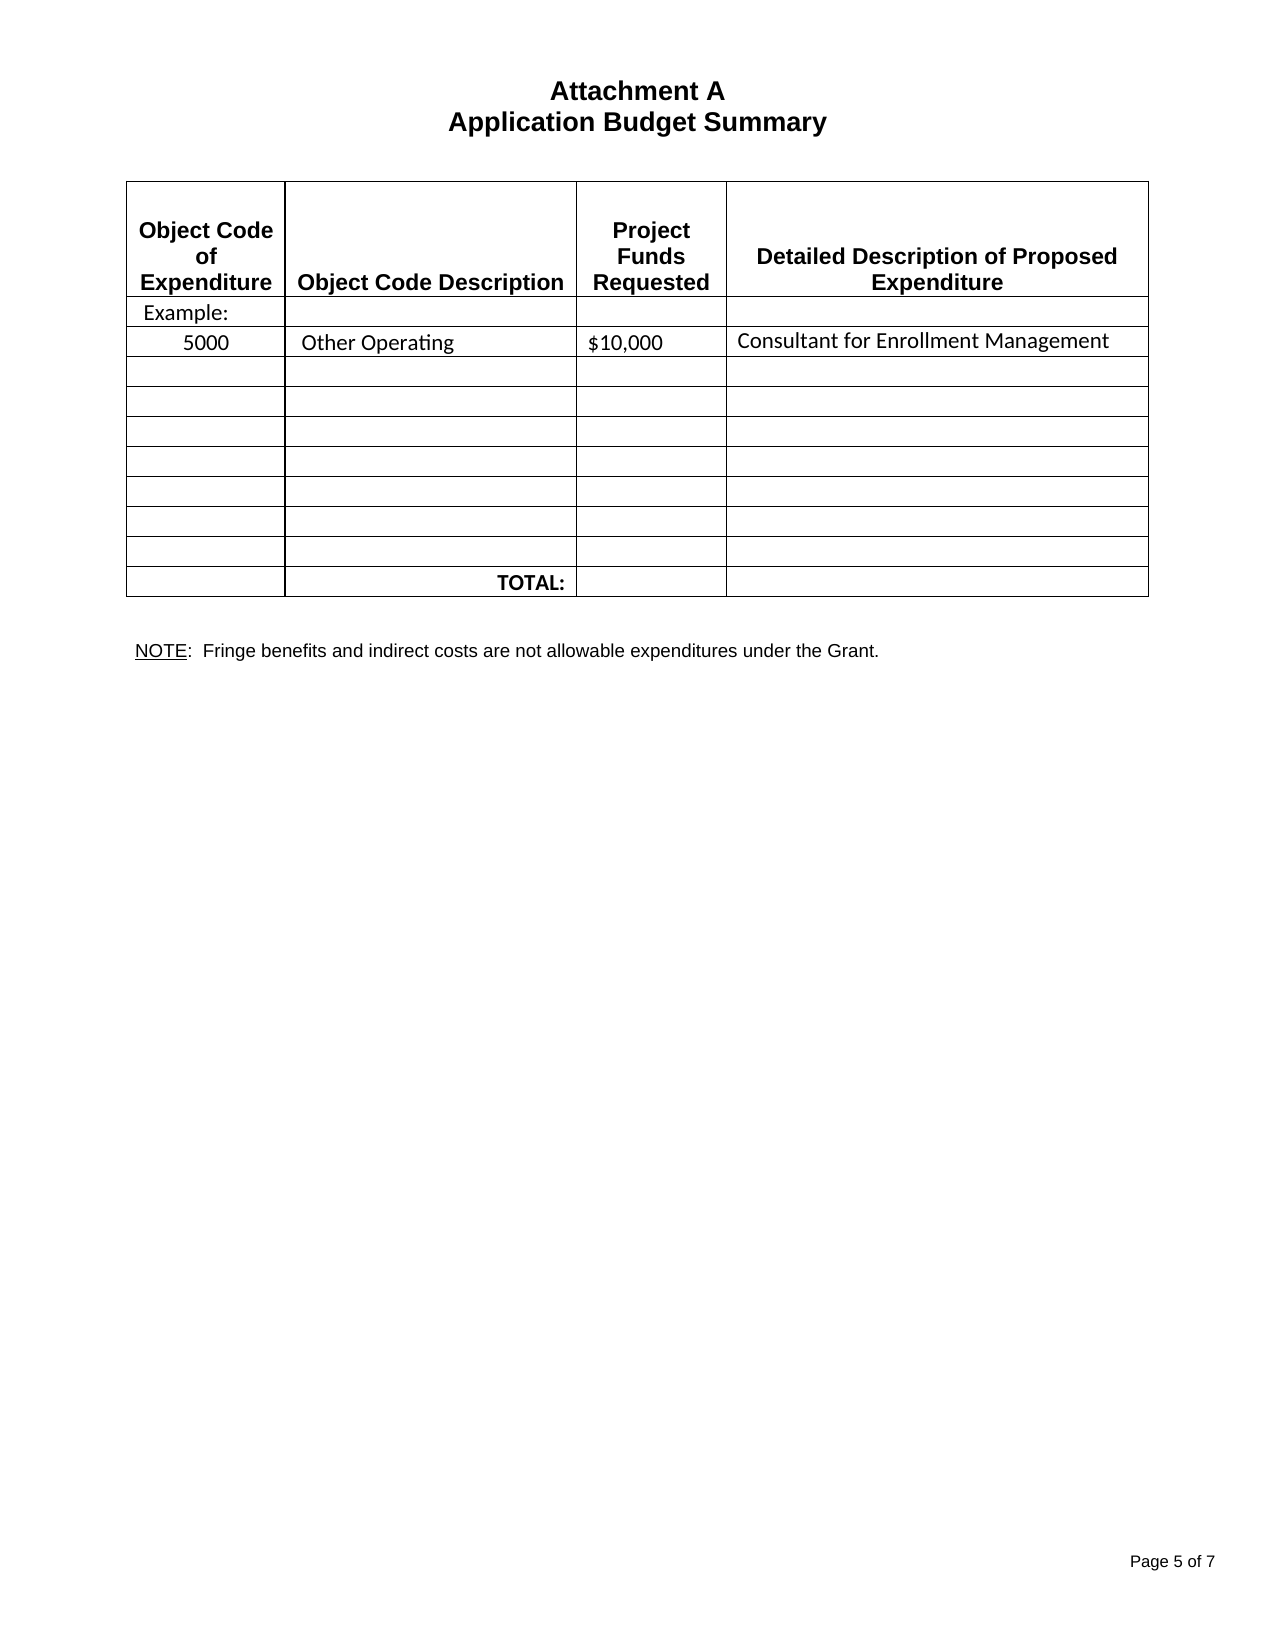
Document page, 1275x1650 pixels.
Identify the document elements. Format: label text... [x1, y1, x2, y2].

table_header Detailed Description of Proposed Expenditure [727, 182, 1148, 296]
table_cell [577, 567, 726, 596]
text Attachment A [60, 75, 1215, 106]
table_cell [577, 477, 726, 506]
table_cell [286, 387, 576, 416]
table_cell [286, 477, 576, 506]
table_cell [127, 417, 284, 446]
table_cell TOTAL: [286, 567, 576, 596]
text Application Budget Summary [60, 106, 1215, 137]
table_cell [727, 357, 1148, 386]
table_header Object Code Description [286, 182, 576, 296]
table_cell [577, 387, 726, 416]
table_cell [727, 387, 1148, 416]
table_cell [727, 417, 1148, 446]
table_cell [577, 447, 726, 476]
table_cell [286, 507, 576, 536]
table_cell [127, 387, 284, 416]
table_cell [727, 507, 1148, 536]
table_cell [577, 537, 726, 566]
table_cell 5000 [127, 327, 284, 356]
table_cell [286, 297, 576, 326]
table_cell [127, 537, 284, 566]
table_cell [727, 537, 1148, 566]
table_cell [727, 447, 1148, 476]
table_cell [286, 357, 576, 386]
table_cell [727, 297, 1148, 326]
table_cell [727, 567, 1148, 596]
table_cell [127, 447, 284, 476]
table_header Object Code of Expenditure [127, 182, 284, 296]
table_cell Other Operating [286, 327, 576, 356]
table_cell Example: [127, 297, 284, 326]
table_cell Consultant for Enrollment Management [727, 327, 1148, 356]
table_cell [577, 357, 726, 386]
text NOTE: Fringe benefits and indirect costs are not allowable expenditures under the Grant. [60, 640, 1215, 661]
table_cell [577, 297, 726, 326]
table_header Project Funds Requested [577, 182, 726, 296]
table_cell [127, 357, 284, 386]
table_cell $10,000 [577, 327, 726, 356]
table_cell [286, 447, 576, 476]
table_cell [286, 537, 576, 566]
table_cell [577, 417, 726, 446]
table_cell [727, 477, 1148, 506]
table_cell [127, 567, 284, 596]
table_cell [127, 477, 284, 506]
table_cell [577, 507, 726, 536]
table_cell [286, 417, 576, 446]
table_cell [127, 507, 284, 536]
